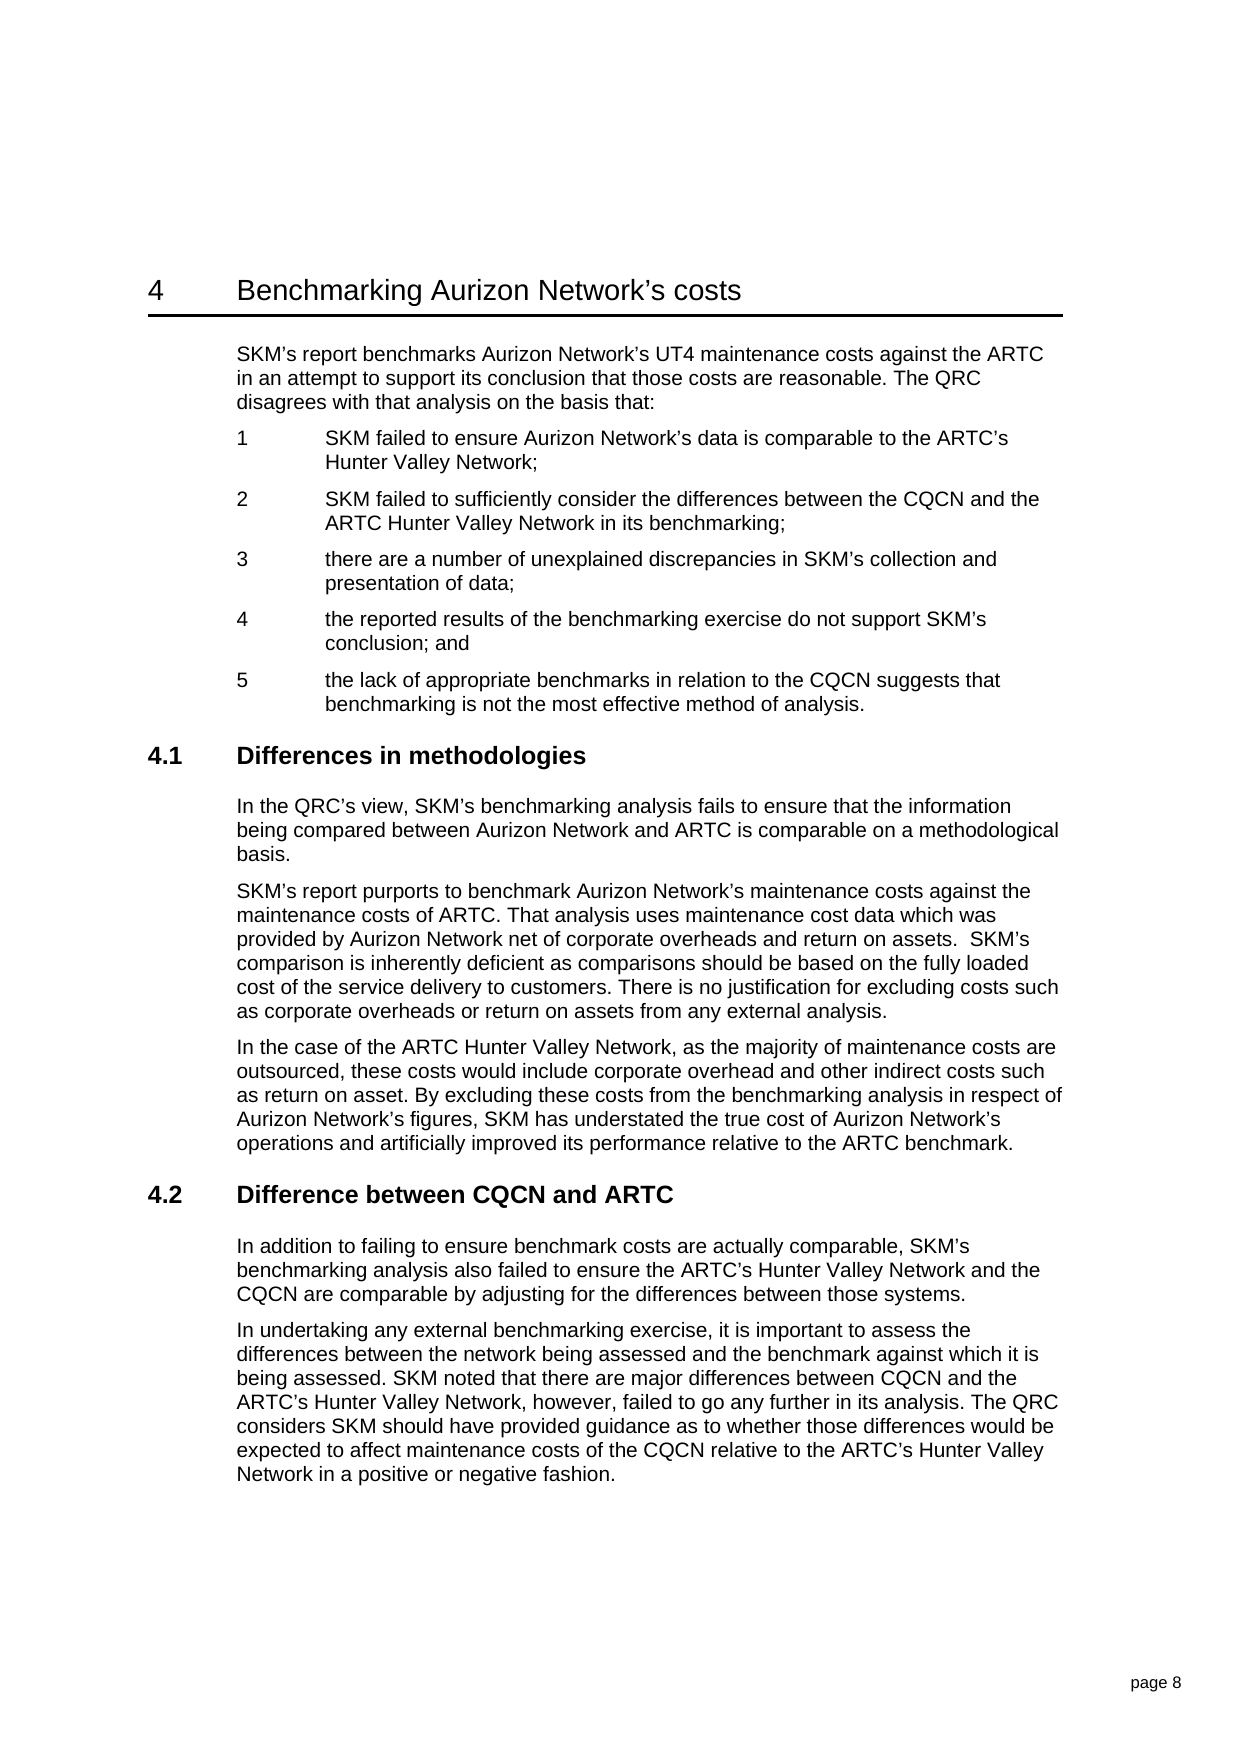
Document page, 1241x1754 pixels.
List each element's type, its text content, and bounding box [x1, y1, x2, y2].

list SKM failed to ensure Aurizon Network’s data is comparable to the ARTC’s Hunter Valley Network; [236, 426, 1063, 474]
text In undertaking any external benchmarking exercise, it is important to assess the differences between the network being assessed and the benchmark against which it is being assessed. SKM noted that there are major differences between CQCN and the ARTC’s Hunter Valley Network, however, failed to go any further in its analysis. The QRC considers SKM should have provided guidance as to whether those differences would be expected to affect maintenance costs of the CQCN relative to the ARTC’s Hunter Valley Network in a positive or negative fashion. [236, 1318, 1063, 1486]
subtitle Differences in methodologies [148, 741, 1063, 769]
list the lack of appropriate benchmarks in relation to the CQCN suggests that benchmarking is not the most effective method of analysis. [236, 668, 1063, 716]
text In the case of the ARTC Hunter Valley Network, as the majority of maintenance costs are outsourced, these costs would include corporate overhead and other indirect costs such as return on asset. By excluding these costs from the benchmarking analysis in respect of Aurizon Network’s figures, SKM has understated the true cost of Aurizon Network’s operations and artificially improved its performance relative to the ARTC benchmark. [236, 1035, 1063, 1155]
list the reported results of the benchmarking exercise do not support SKM’s conclusion; and [236, 607, 1063, 655]
list there are a number of unexplained discrepancies in SKM’s collection and presentation of data; [236, 547, 1063, 595]
list SKM failed to sufficiently consider the differences between the CQCN and the ARTC Hunter Valley Network in its benchmarking; [236, 486, 1063, 534]
text In addition to failing to ensure benchmark costs are actually comparable, SKM’s benchmarking analysis also failed to ensure the ARTC’s Hunter Valley Network and the CQCN are comparable by adjusting for the differences between those systems. [236, 1233, 1063, 1305]
text SKM’s report purports to benchmark Aurizon Network’s maintenance costs against the maintenance costs of ARTC. That analysis uses maintenance cost data which was provided by Aurizon Network net of corporate overheads and return on assets. SKM’s comparison is inherently deficient as comparisons should be based on the fully loaded cost of the service delivery to customers. There is no justification for excluding costs such as corporate overheads or return on assets from any external analysis. [236, 879, 1063, 1022]
subtitle Benchmarking Aurizon Network’s costs [148, 273, 1063, 314]
text In the QRC’s view, SKM’s benchmarking analysis fails to ensure that the information being compared between Aurizon Network and ARTC is comparable on a methodological basis. [236, 794, 1063, 866]
subtitle Difference between CQCN and ARTC [148, 1180, 1063, 1208]
text SKM’s report benchmarks Aurizon Network’s UT4 maintenance costs against the ARTC in an attempt to support its conclusion that those costs are reasonable. The QRC disagrees with that analysis on the basis that: [236, 342, 1063, 413]
